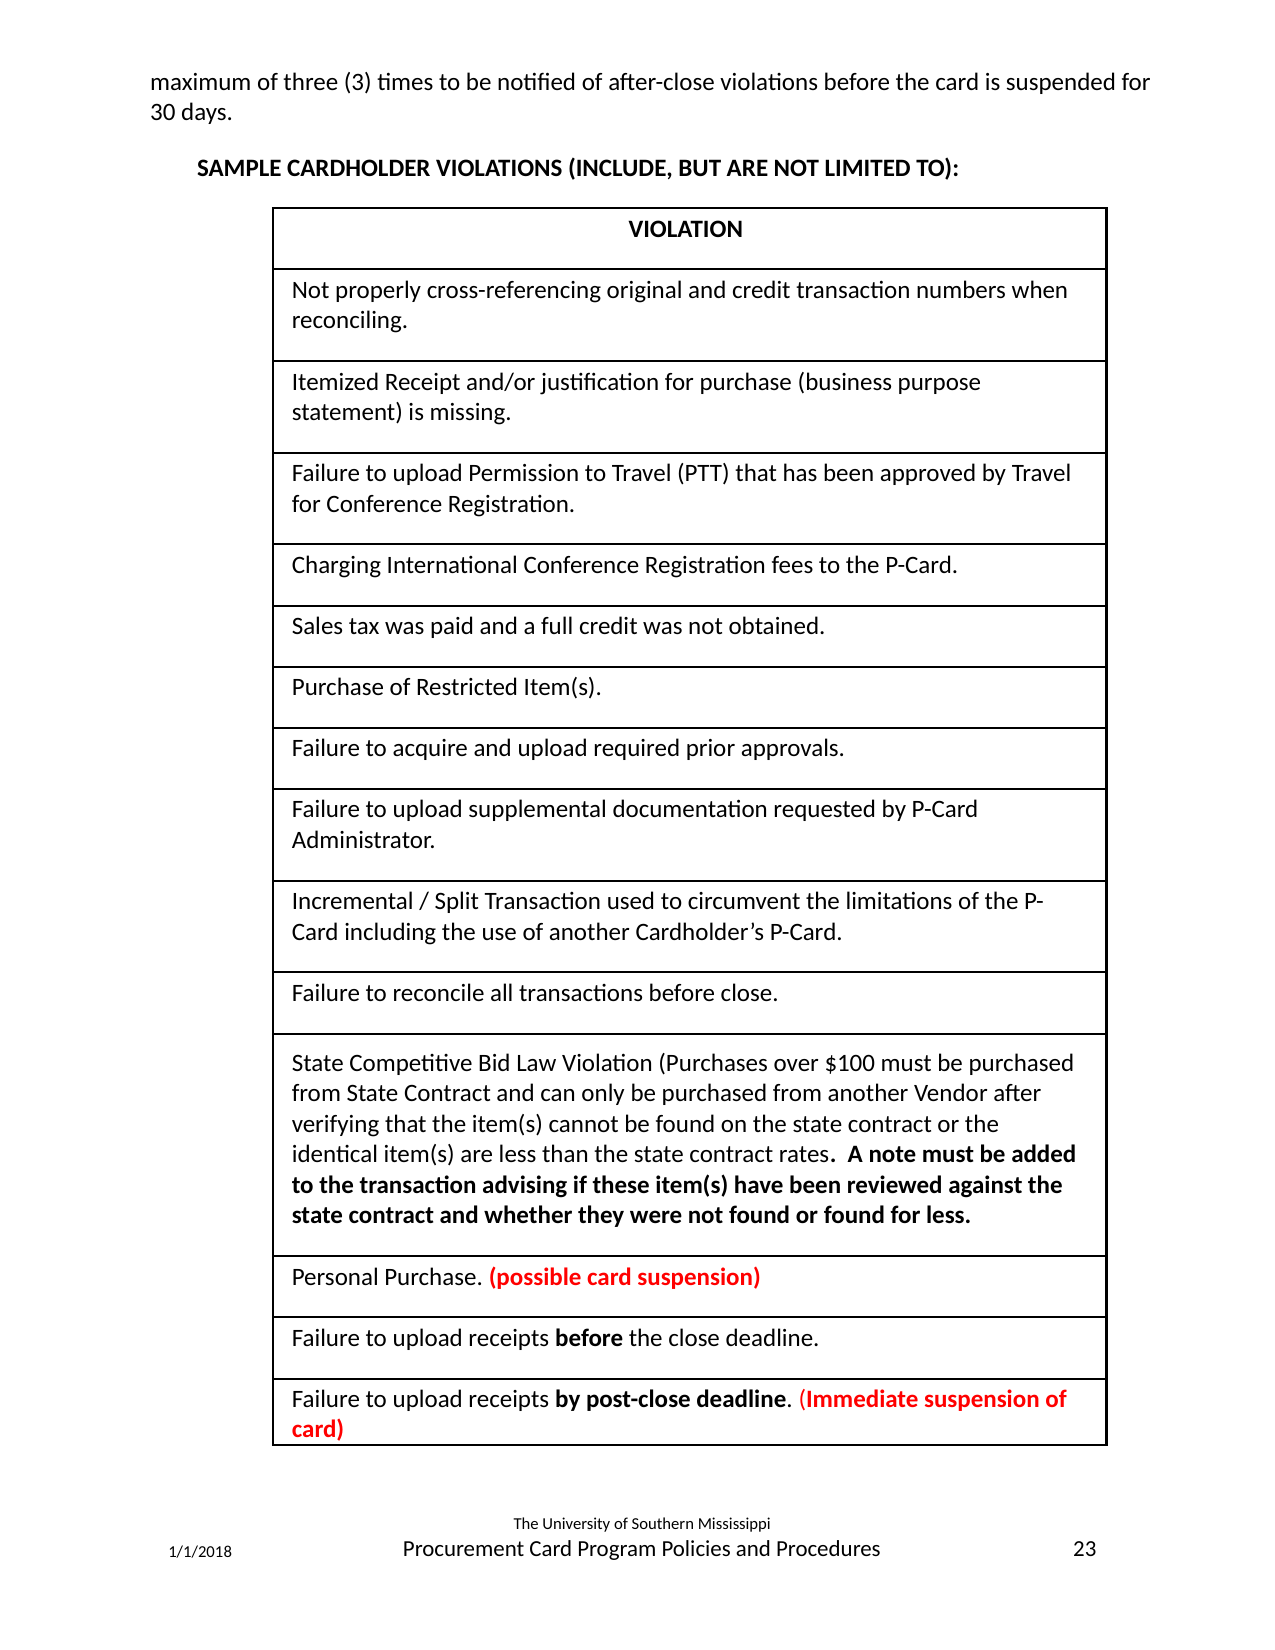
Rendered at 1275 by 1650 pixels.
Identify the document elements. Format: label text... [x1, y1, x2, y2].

table_cell Failure to upload Permission to Travel (PTT) that has been approved by Travel for Conference Registration. [274, 454, 1105, 543]
table_cell Purchase of Restricted Item(s). [274, 668, 1105, 727]
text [150, 66, 1155, 127]
table_cell Failure to upload receipts before the close deadline. [274, 1318, 1105, 1377]
table_header VIOLATION [274, 209, 1105, 268]
table_cell Failure to reconcile all transactions before close. [274, 973, 1105, 1032]
table_cell Personal Purchase. (possible card suspension) [274, 1257, 1105, 1316]
table_cell Incremental / Split Transaction used to circumvent the limitations of the P-Card including the use of another Cardholder’s P-Card. [274, 882, 1105, 971]
table_cell Failure to upload receipts by post-close deadline. (Immediate suspension of card) [274, 1380, 1105, 1444]
table_cell Failure to acquire and upload required prior approvals. [274, 729, 1105, 788]
table_cell State Competitive Bid Law Violation (Purchases over $100 must be purchased from State Contract and can only be purchased from another Vendor after verifying that the item(s) cannot be found on the state contract or the identical item(s) are less than the state contract rates. A note must be added to the transaction advising if these item(s) have been reviewed against the state contract and whether they were not found or found for less. [274, 1035, 1105, 1255]
table_cell Sales tax was paid and a full credit was not obtained. [274, 607, 1105, 666]
table_cell Charging International Conference Registration fees to the P-Card. [274, 545, 1105, 604]
table_cell Itemized Receipt and/or justification for purchase (business purpose statement) is missing. [274, 362, 1105, 452]
subtitle Sample Cardholder Violations (include, but are not limited to): [197, 152, 1155, 182]
table_cell Not properly cross-referencing original and credit transaction numbers when reconciling. [274, 270, 1105, 360]
table_cell Failure to upload supplemental documentation requested by P-Card Administrator. [274, 790, 1105, 879]
